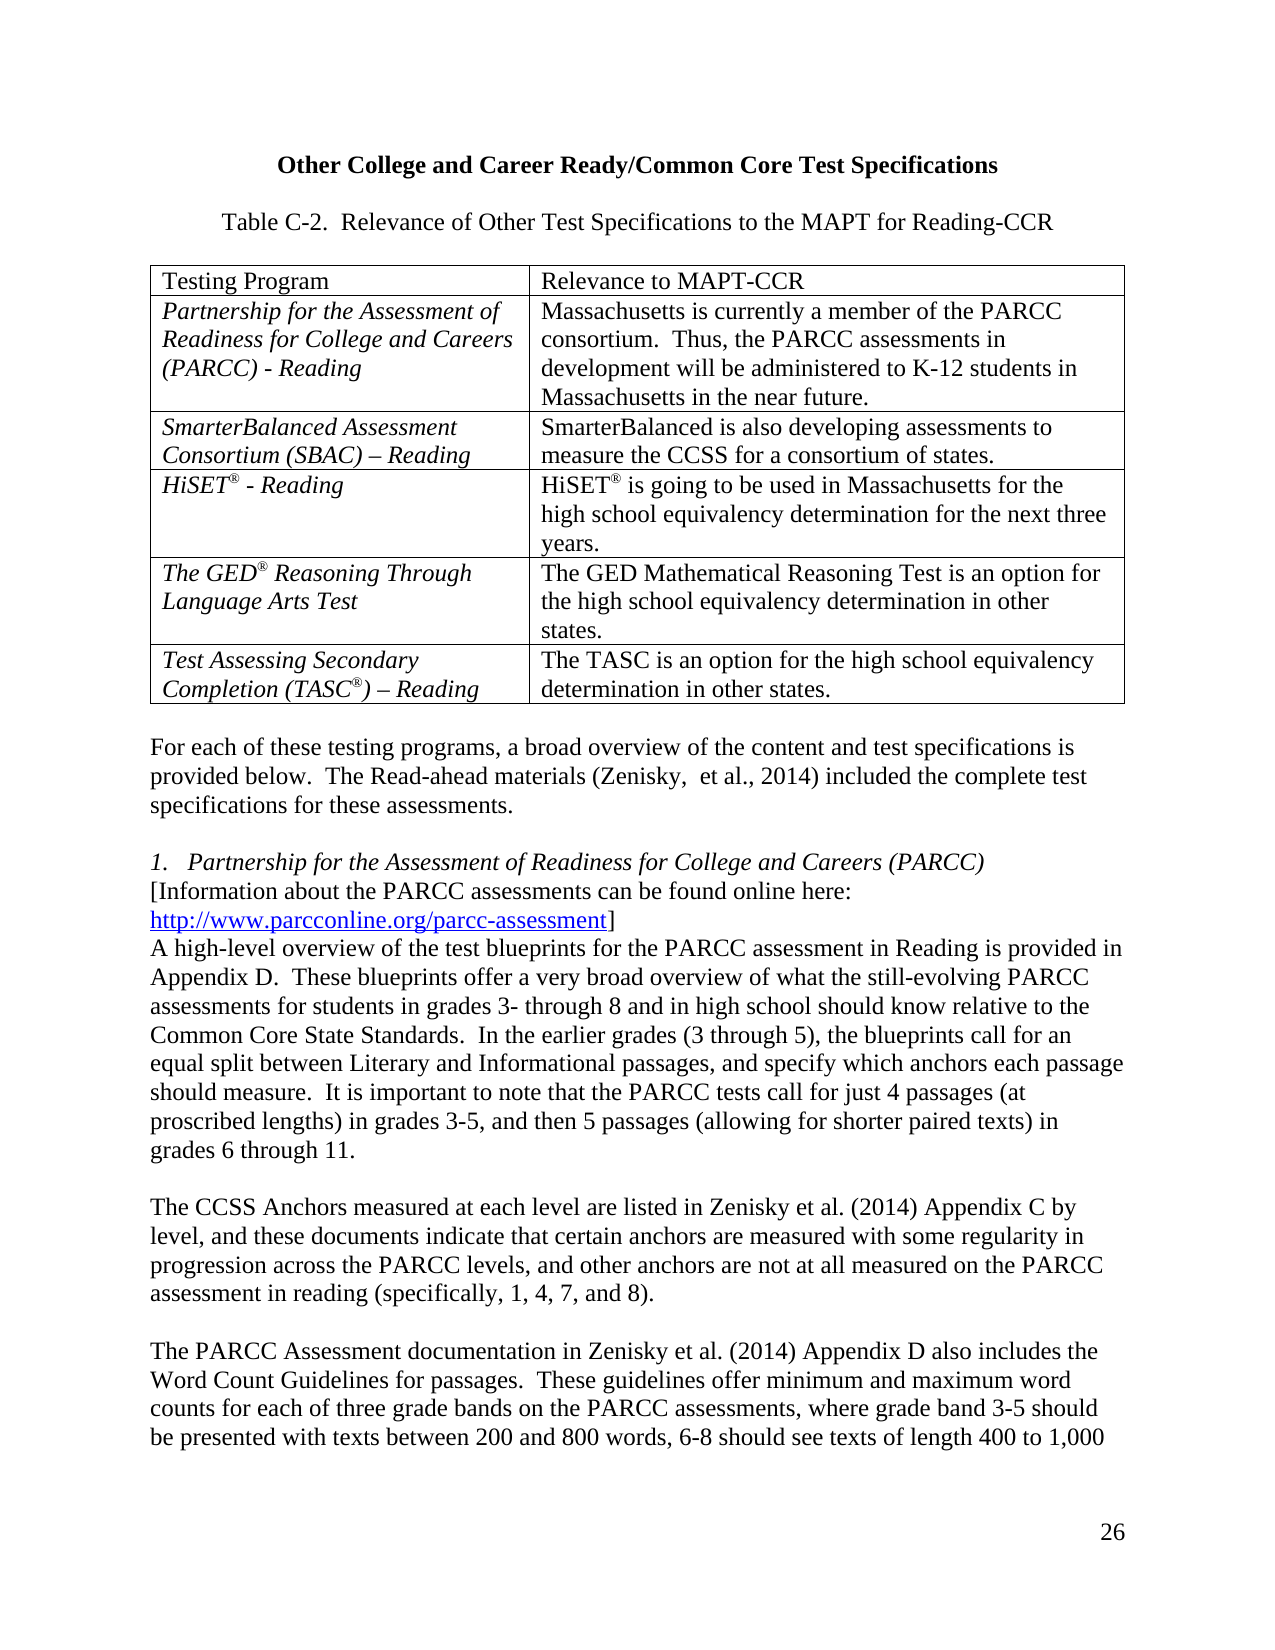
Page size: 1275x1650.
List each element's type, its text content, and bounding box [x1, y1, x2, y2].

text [150, 1336, 1125, 1451]
table_cell Massachusetts is currently a member of the PARCC consortium. Thus, the PARCC assessments in development will be administered to K-12 students in Massachusetts in the near future. [530, 296, 1124, 411]
table_cell HiSET® - Reading [151, 470, 529, 557]
list Partnership for the Assessment of Readiness for College and Careers (PARCC) [150, 847, 1125, 876]
table_header Relevance to MAPT-CCR [530, 266, 1124, 295]
table_cell SmarterBalanced Assessment Consortium (SBAC) – Reading [151, 412, 529, 469]
text The CCSS Anchors measured at each level are listed in Zenisky et al. (2014) Appendix C by level, and these documents indicate that certain anchors are measured with some regularity in progression across the PARCC levels, and other anchors are not at all measured on the PARCC assessment in reading (specifically, 1, 4, 7, and 8). [150, 1192, 1125, 1307]
table_header Testing Program [151, 266, 529, 295]
text Other College and Career Ready/Common Core Test Specifications [150, 150, 1125, 179]
table_cell Partnership for the Assessment of Readiness for College and Careers (PARCC) - Reading [151, 296, 529, 411]
table_cell The GED® Reasoning Through Language Arts Test [151, 558, 529, 644]
text Table C-2. Relevance of Other Test Specifications to the MAPT for Reading-CCR [150, 207, 1125, 236]
table_cell The TASC is an option for the high school equivalency determination in other states. [530, 645, 1124, 702]
text A high-level overview of the test blueprints for the PARCC assessment in Reading is provided in Appendix D. These blueprints offer a very broad overview of what the still-evolving PARCC assessments for students in grades 3- through 8 and in high school should know relative to the Common Core State Standards. In the earlier grades (3 through 5), the blueprints call for an equal split between Literary and Informational passages, and specify which anchors each passage should measure. It is important to note that the PARCC tests call for just 4 passages (at proscribed lengths) in grades 3-5, and then 5 passages (allowing for shorter paired texts) in grades 6 through 11. [150, 933, 1125, 1163]
table_cell SmarterBalanced is also developing assessments to measure the CCSS for a consortium of states. [530, 412, 1124, 469]
table_cell HiSET® is going to be used in Massachusetts for the high school equivalency determination for the next three years. [530, 470, 1124, 557]
table_cell The GED Mathematical Reasoning Test is an option for the high school equivalency determination in other states. [530, 558, 1124, 644]
text For each of these testing programs, a broad overview of the content and test specifications is provided below. The Read-ahead materials (Zenisky, et al., 2014) included the complete test specifications for these assessments. [150, 732, 1125, 818]
table_cell Test Assessing Secondary Completion (TASC®) – Reading [151, 645, 529, 702]
text [Information about the PARCC assessments can be found online here: http://www.parcconline.org/parcc-assessment] [150, 876, 1125, 933]
